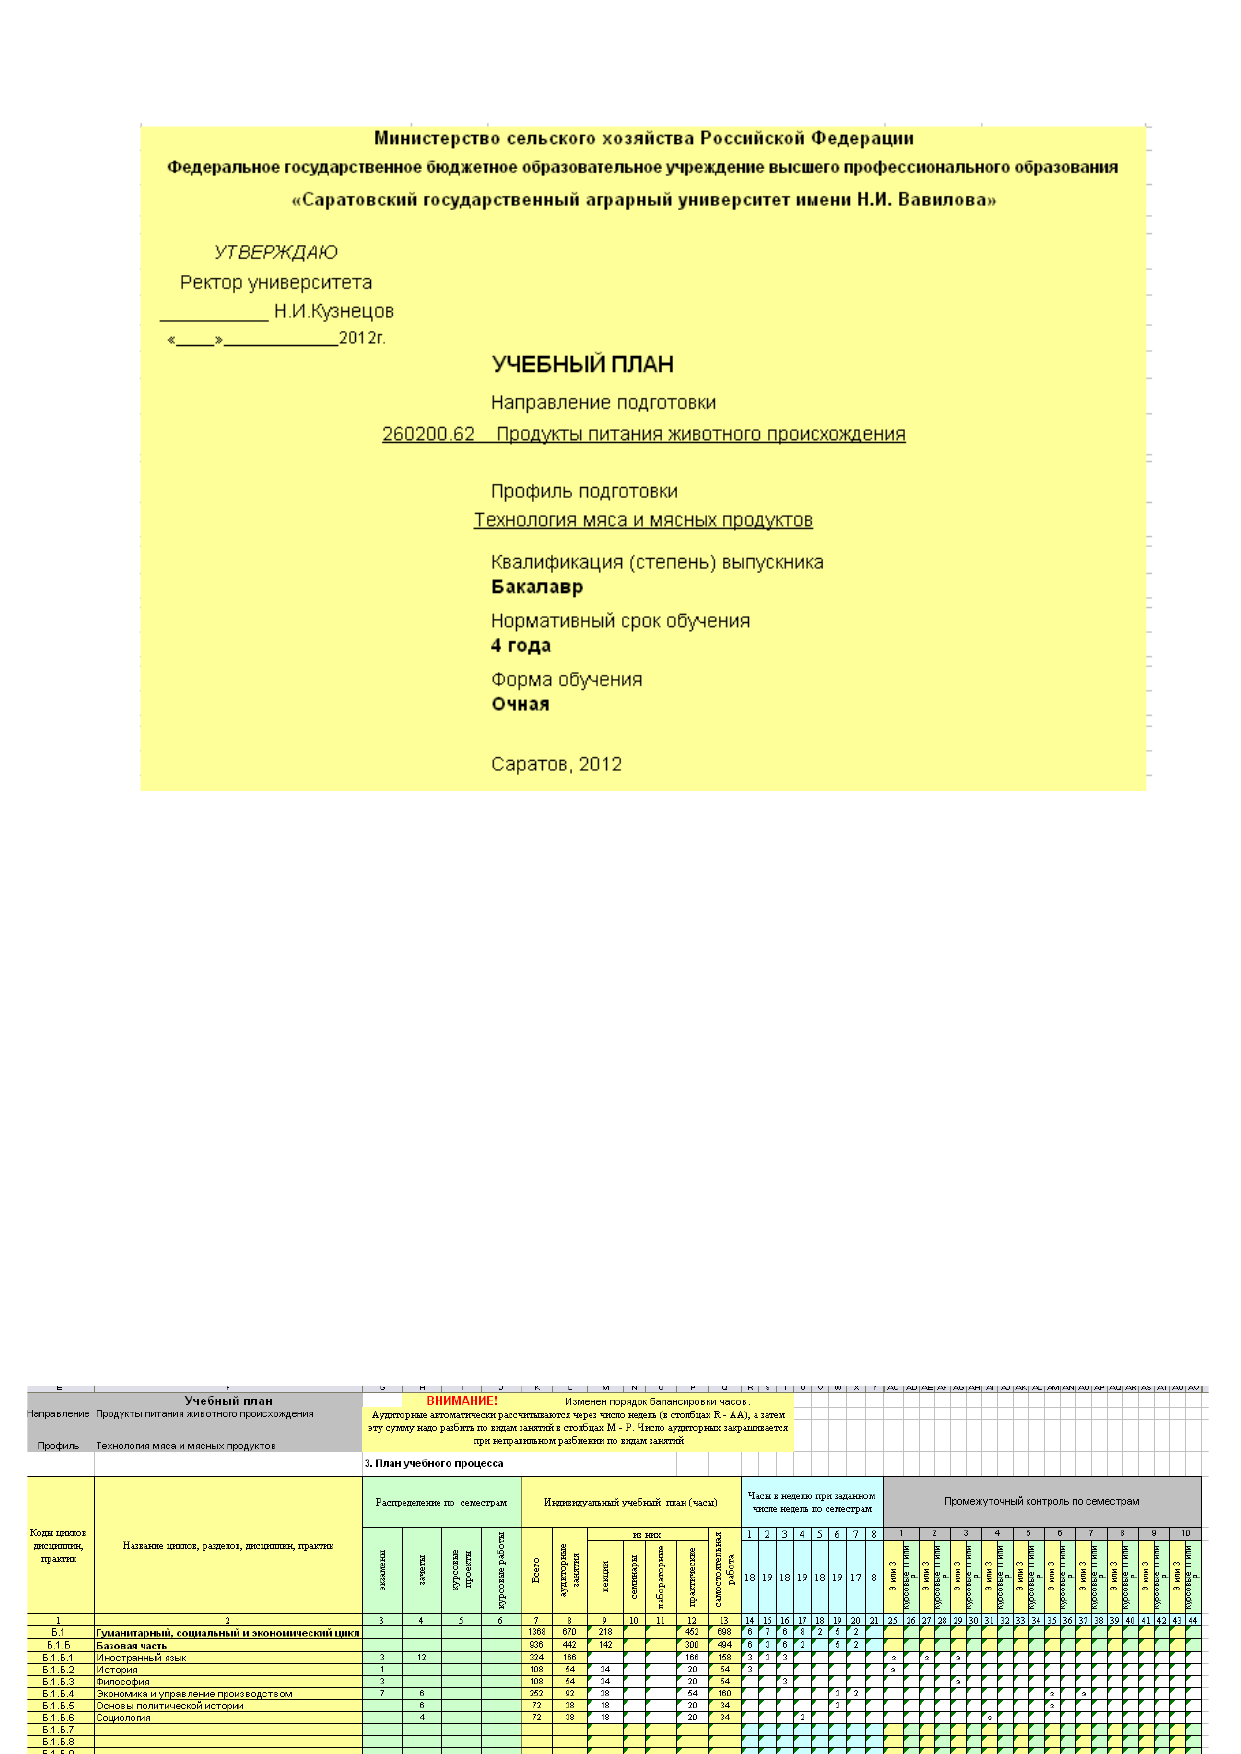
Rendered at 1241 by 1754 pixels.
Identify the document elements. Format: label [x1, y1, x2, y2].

picture [27, 1386, 1209, 1754]
picture [139, 123, 1153, 791]
